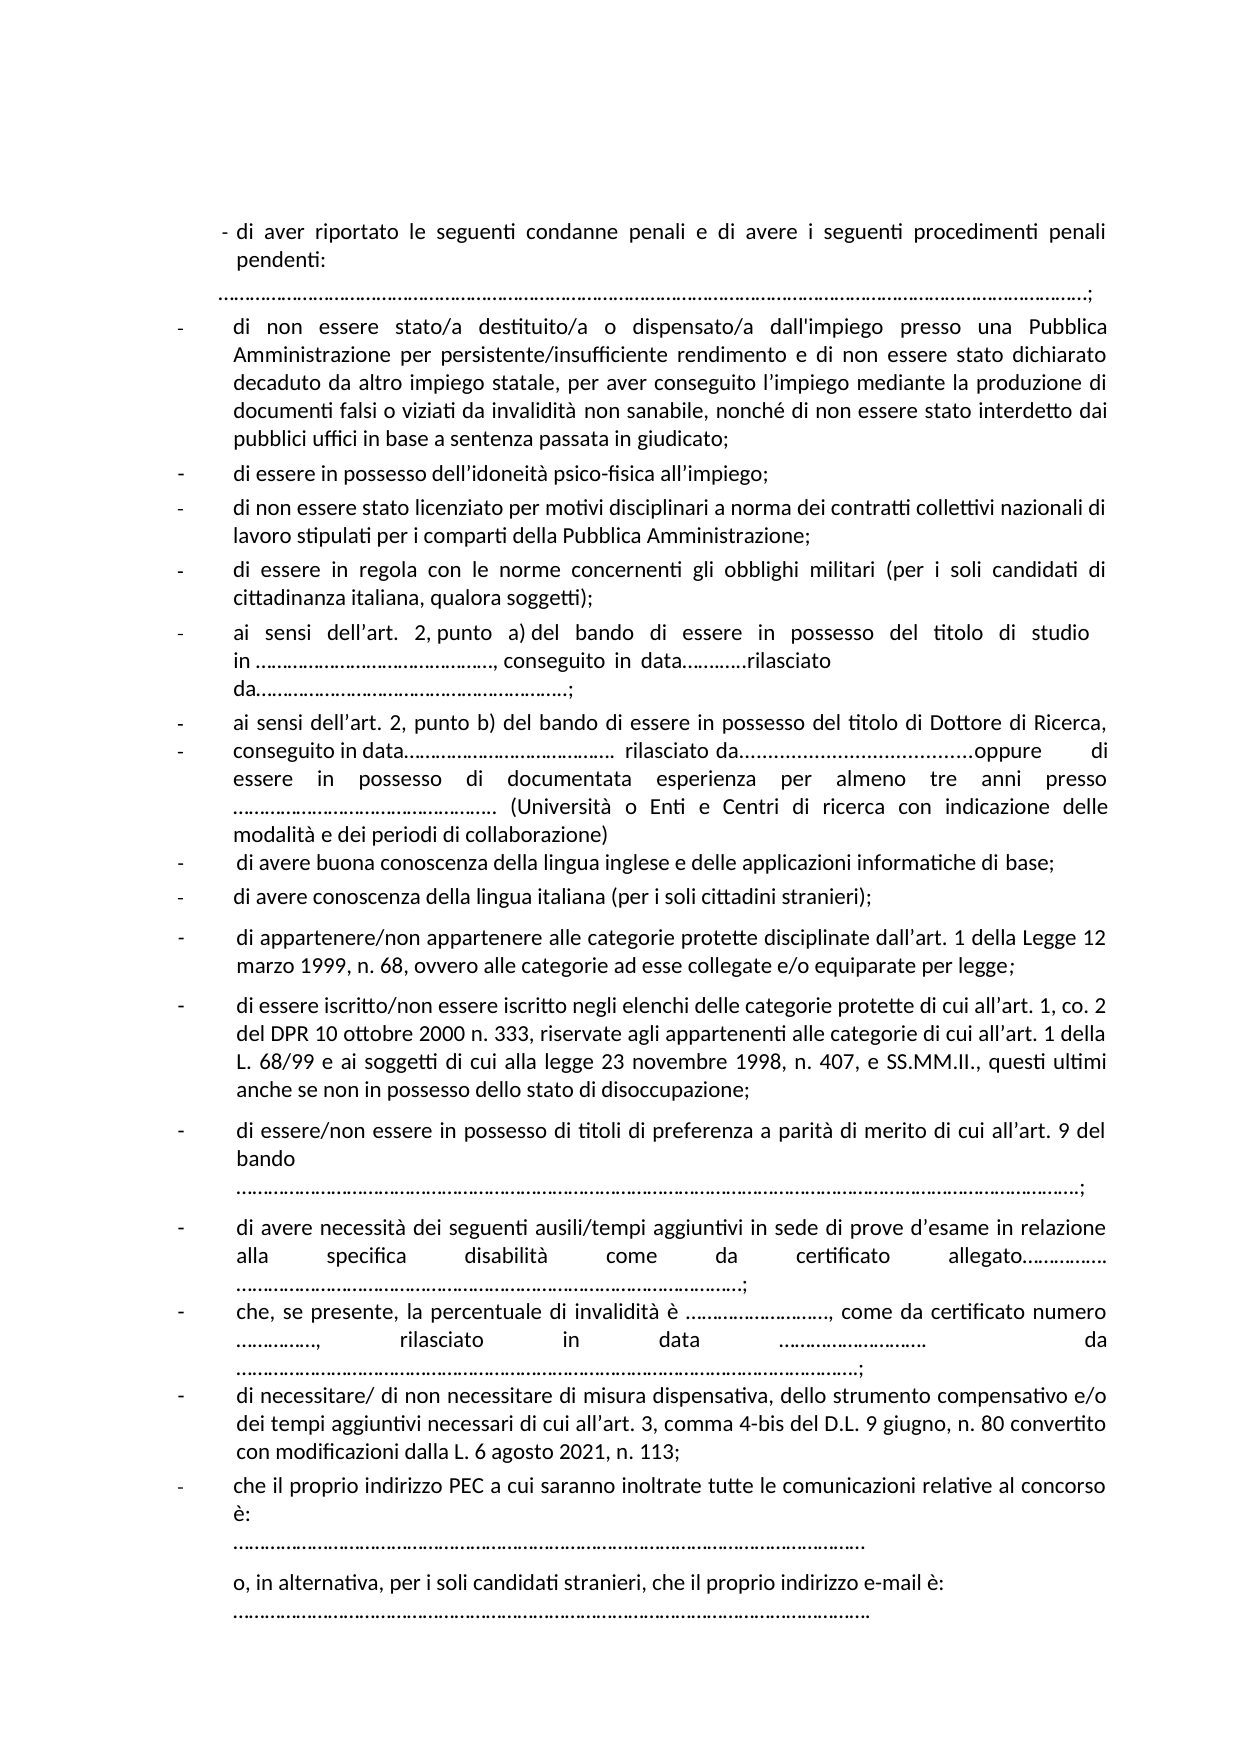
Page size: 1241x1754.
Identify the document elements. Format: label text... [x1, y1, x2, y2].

text che il proprio indirizzo PEC a cui saranno inoltrate tutte le comunicazioni relative al concorso è: [233, 1471, 1108, 1527]
text o, in alternativa, per i soli candidati stranieri, che il proprio indirizzo e-mail è: [218, 1568, 1108, 1596]
list di avere buona conoscenza della lingua inglese e delle applicazioni informatiche di base; [177, 848, 1108, 876]
text di essere in regola con le norme concernenti gli obblighi militari (per i soli candidati di cittadinanza italiana, qualora soggetti); [233, 555, 1108, 611]
list di avere necessità dei seguenti ausili/tempi aggiuntivi in sede di prove d’esame in relazione alla specifica disabilità come da certificato allegato……………. ……………………………………………………………………………………; [177, 1213, 1108, 1297]
list di essere iscritto/non essere iscritto negli elenchi delle categorie protette di cui all’art. 1, co. 2 del DPR 10 ottobre 2000 n. 333, riservate agli appartenenti alle categorie di cui all’art. 1 della L. 68/99 e ai soggetti di cui alla legge 23 novembre 1998, n. 407, e SS.MM.II., questi ultimi anche se non in possesso dello stato di disoccupazione; [177, 991, 1108, 1103]
text …………………………………………………………………………………………………………. [233, 1596, 1108, 1624]
text ai sensi dell’art. 2, punto b) del bando di essere in possesso del titolo di Dottore di Ricerca, conseguito in data…………………………………. rilasciato da oppure di essere in possesso di documentata esperienza per almeno tre anni presso ………………………………………….. (Università o Enti e Centri di ricerca con indicazione delle modalità e dei periodi di collaborazione) [233, 708, 1108, 848]
text …………………………………………………………………………………………………………………………………………………; [218, 278, 1108, 306]
text - di essere in possesso dell’idoneità psico-fisica all’impiego; [177, 459, 1108, 487]
list di aver riportato le seguenti condanne penali e di avere i seguenti procedimenti penali pendenti: [222, 217, 1108, 273]
text - che, se presente, la percentuale di invalidità è ………………………, come da certificato numero ……………, rilasciato in data ………………………. da ……………………………………………………………………………………………………….; [177, 1297, 1108, 1381]
text ………………………………………………………………………………………………………… [233, 1527, 1108, 1555]
text di non essere stato licenziato per motivi disciplinari a norma dei contratti collettivi nazionali di lavoro stipulati per i comparti della Pubblica Amministrazione; [233, 493, 1108, 549]
list di appartenere/non appartenere alle categorie protette disciplinate dall’art. 1 della Legge 12 marzo 1999, n. 68, ovvero alle categorie ad esse collegate e/o equiparate per legge; [177, 923, 1108, 979]
text di avere conoscenza della lingua italiana (per i soli cittadini stranieri); [233, 882, 1108, 910]
text di non essere stato/a destituito/a o dispensato/a dall'impiego presso una Pubblica Amministrazione per persistente/insufficiente rendimento e di non essere stato dichiarato decaduto da altro impiego statale, per aver conseguito l’impiego mediante la produzione di documenti falsi o viziati da invalidità non sanabile, nonché di non essere stato interdetto dai pubblici uffici in base a sentenza passata in giudicato; [233, 312, 1108, 453]
text ai sensi dell’art. 2, punto a) del bando di essere in possesso del titolo di studio in ………………………………………, conseguito in data…….…..rilasciato da…………………………………………………..; [233, 618, 1108, 702]
text - di necessitare/ di non necessitare di misura dispensativa, dello strumento compensativo e/o dei tempi aggiuntivi necessari di cui all’art. 3, comma 4-bis del D.L. 9 giugno, n. 80 convertito con modificazioni dalla L. 6 agosto 2021, n. 113; [177, 1381, 1108, 1465]
text - di essere/non essere in possesso di titoli di preferenza a parità di merito di cui all’art. 9 del bando …………………………………………………………………………………………………………………………………………….; [177, 1116, 1108, 1200]
